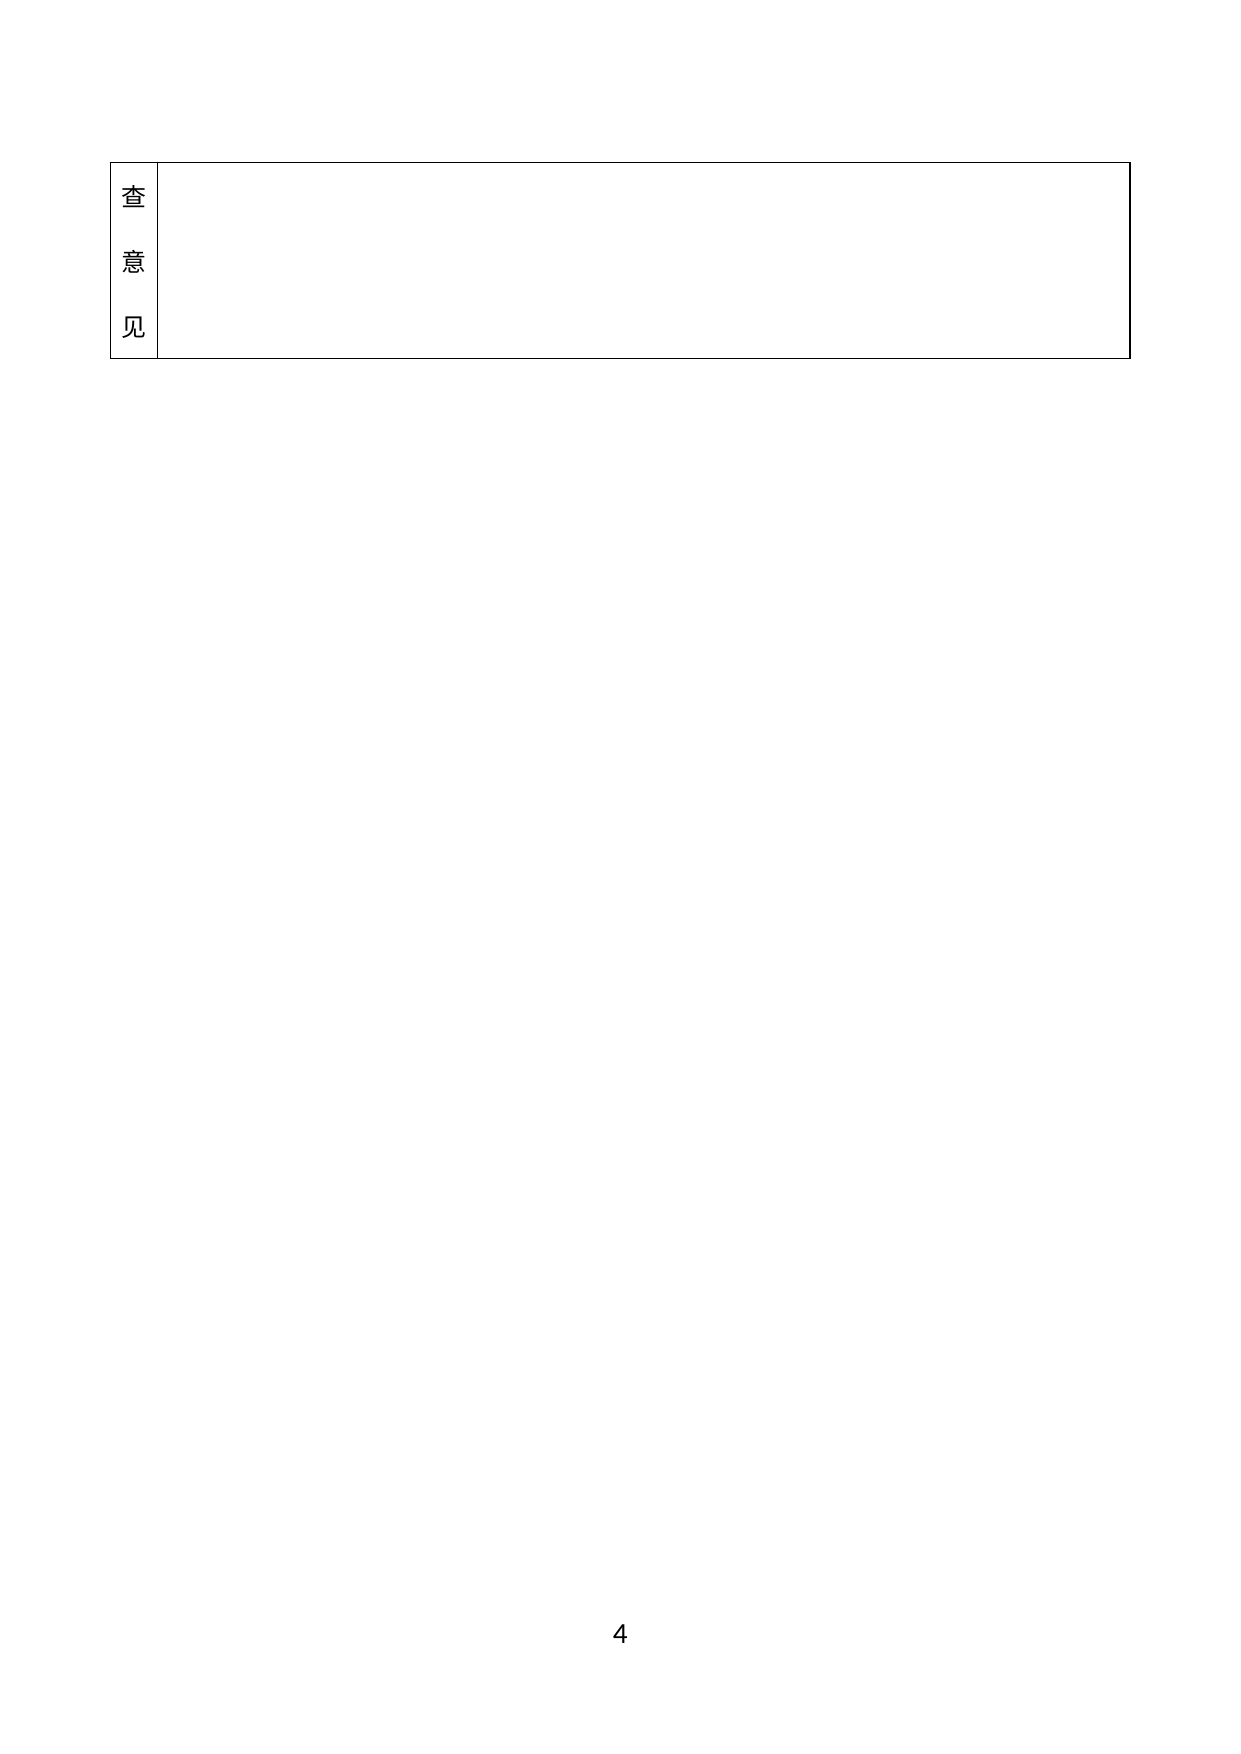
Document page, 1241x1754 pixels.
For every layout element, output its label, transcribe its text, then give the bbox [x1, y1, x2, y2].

table_cell 审查意见 [111, 163, 157, 358]
table_cell [158, 163, 1129, 358]
